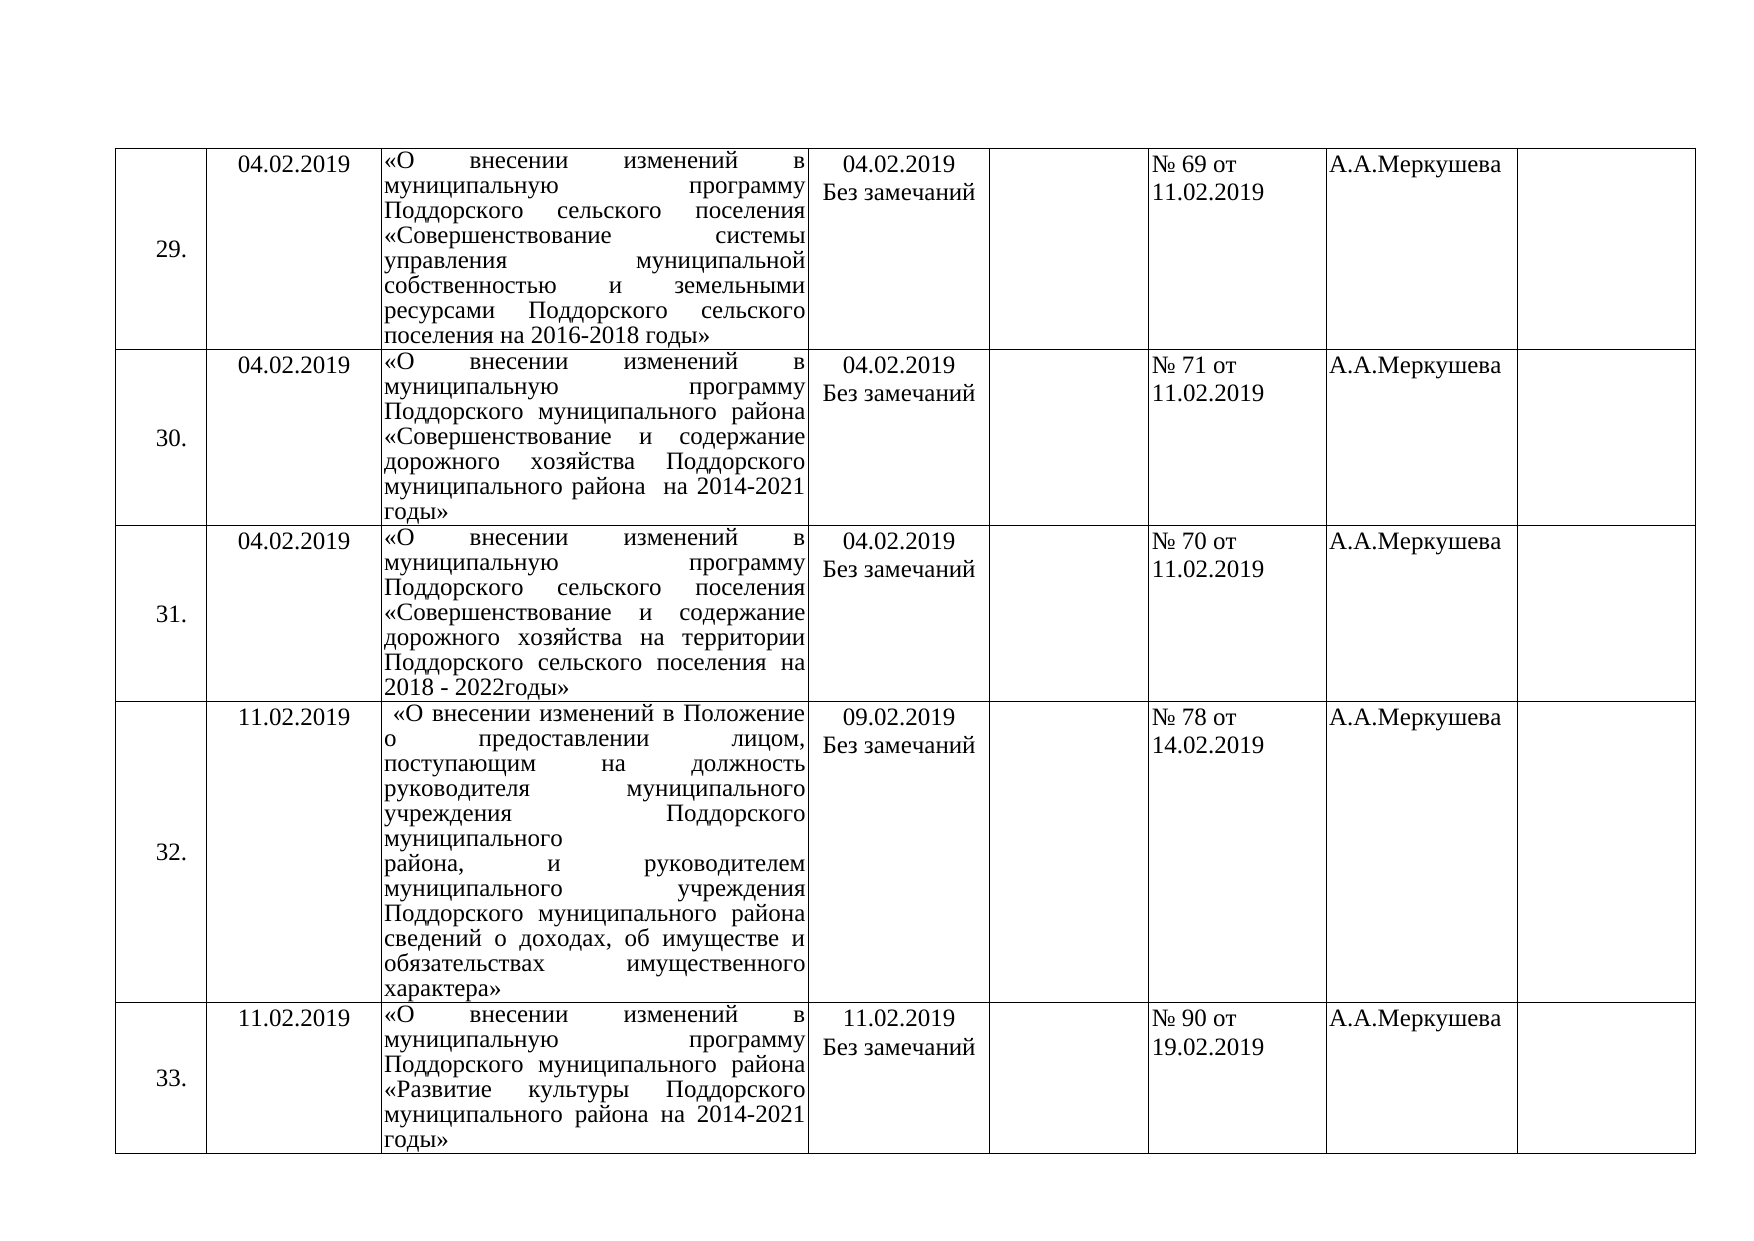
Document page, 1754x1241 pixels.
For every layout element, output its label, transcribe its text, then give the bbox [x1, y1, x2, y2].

table_cell А.А.Меркушева [1327, 1003, 1517, 1153]
table_cell [990, 1003, 1148, 1153]
table_cell «О внесении изменений в муниципальную программу Поддорского муниципального района «Развитие культуры Поддорского муниципального района на 2014-2021 годы» [382, 1003, 808, 1153]
table_cell [116, 526, 206, 701]
table_cell А.А.Меркушева [1327, 526, 1517, 701]
table_cell № 70 от 11.02.2019 [1149, 526, 1326, 701]
table_cell [1518, 149, 1695, 349]
table_cell [1518, 702, 1695, 1002]
table_cell № 69 от 11.02.2019 [1149, 149, 1326, 349]
table_cell «О внесении изменений в Положение о предоставлении лицом, поступающим на должность руководителя муниципального учреждения Поддорского муниципального района, и руководителем муниципального учреждения Поддорского муниципального района сведений о доходах, об имуществе и обязательствах имущественного характера» [382, 702, 808, 1002]
table_cell № 78 от 14.02.2019 [1149, 702, 1326, 1002]
table_cell [990, 149, 1148, 349]
table_cell [116, 350, 206, 525]
table_cell 04.02.2019 [207, 149, 381, 349]
table_cell 04.02.2019 Без замечаний [809, 526, 989, 701]
table_cell [1518, 1003, 1695, 1153]
table_cell 11.02.2019 [207, 702, 381, 1002]
table_cell А.А.Меркушева [1327, 350, 1517, 525]
table_cell 04.02.2019 [207, 526, 381, 701]
table_cell [116, 702, 206, 1002]
table_cell «О внесении изменений в муниципальную программу Поддорского муниципального района «Совершенствование и содержание дорожного хозяйства Поддорского муниципального района на 2014-2021 годы» [382, 350, 808, 525]
table_cell [1518, 350, 1695, 525]
table_cell А.А.Меркушева [1327, 702, 1517, 1002]
table_cell [1518, 526, 1695, 701]
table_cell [809, 149, 989, 349]
table_cell 11.02.2019 Без замечаний [809, 1003, 989, 1153]
table_cell [990, 702, 1148, 1002]
table_cell 11.02.2019 [207, 1003, 381, 1153]
table_cell 04.02.2019 [207, 350, 381, 525]
table_cell [990, 350, 1148, 525]
table_cell «О внесении изменений в муниципальную программу Поддорского сельского поселения «Совершенствование и содержание дорожного хозяйства на территории Поддорского сельского поселения на 2018 - 2022годы» [382, 526, 808, 701]
table_cell [116, 149, 206, 349]
table_cell 04.02.2019 Без замечаний [809, 350, 989, 525]
table_cell № 71 от 11.02.2019 [1149, 350, 1326, 525]
table_cell «О внесении изменений в муниципальную программу Поддорского сельского поселения «Совершенствование системы управления муниципальной собственностью и земельными ресурсами Поддорского сельского поселения на 2016-2018 годы» [382, 149, 808, 349]
table_cell А.А.Меркушева [1327, 149, 1517, 349]
table_cell [990, 526, 1148, 701]
table_cell [116, 1003, 206, 1153]
table_cell № 90 от 19.02.2019 [1149, 1003, 1326, 1153]
table_cell 09.02.2019 Без замечаний [809, 702, 989, 1002]
